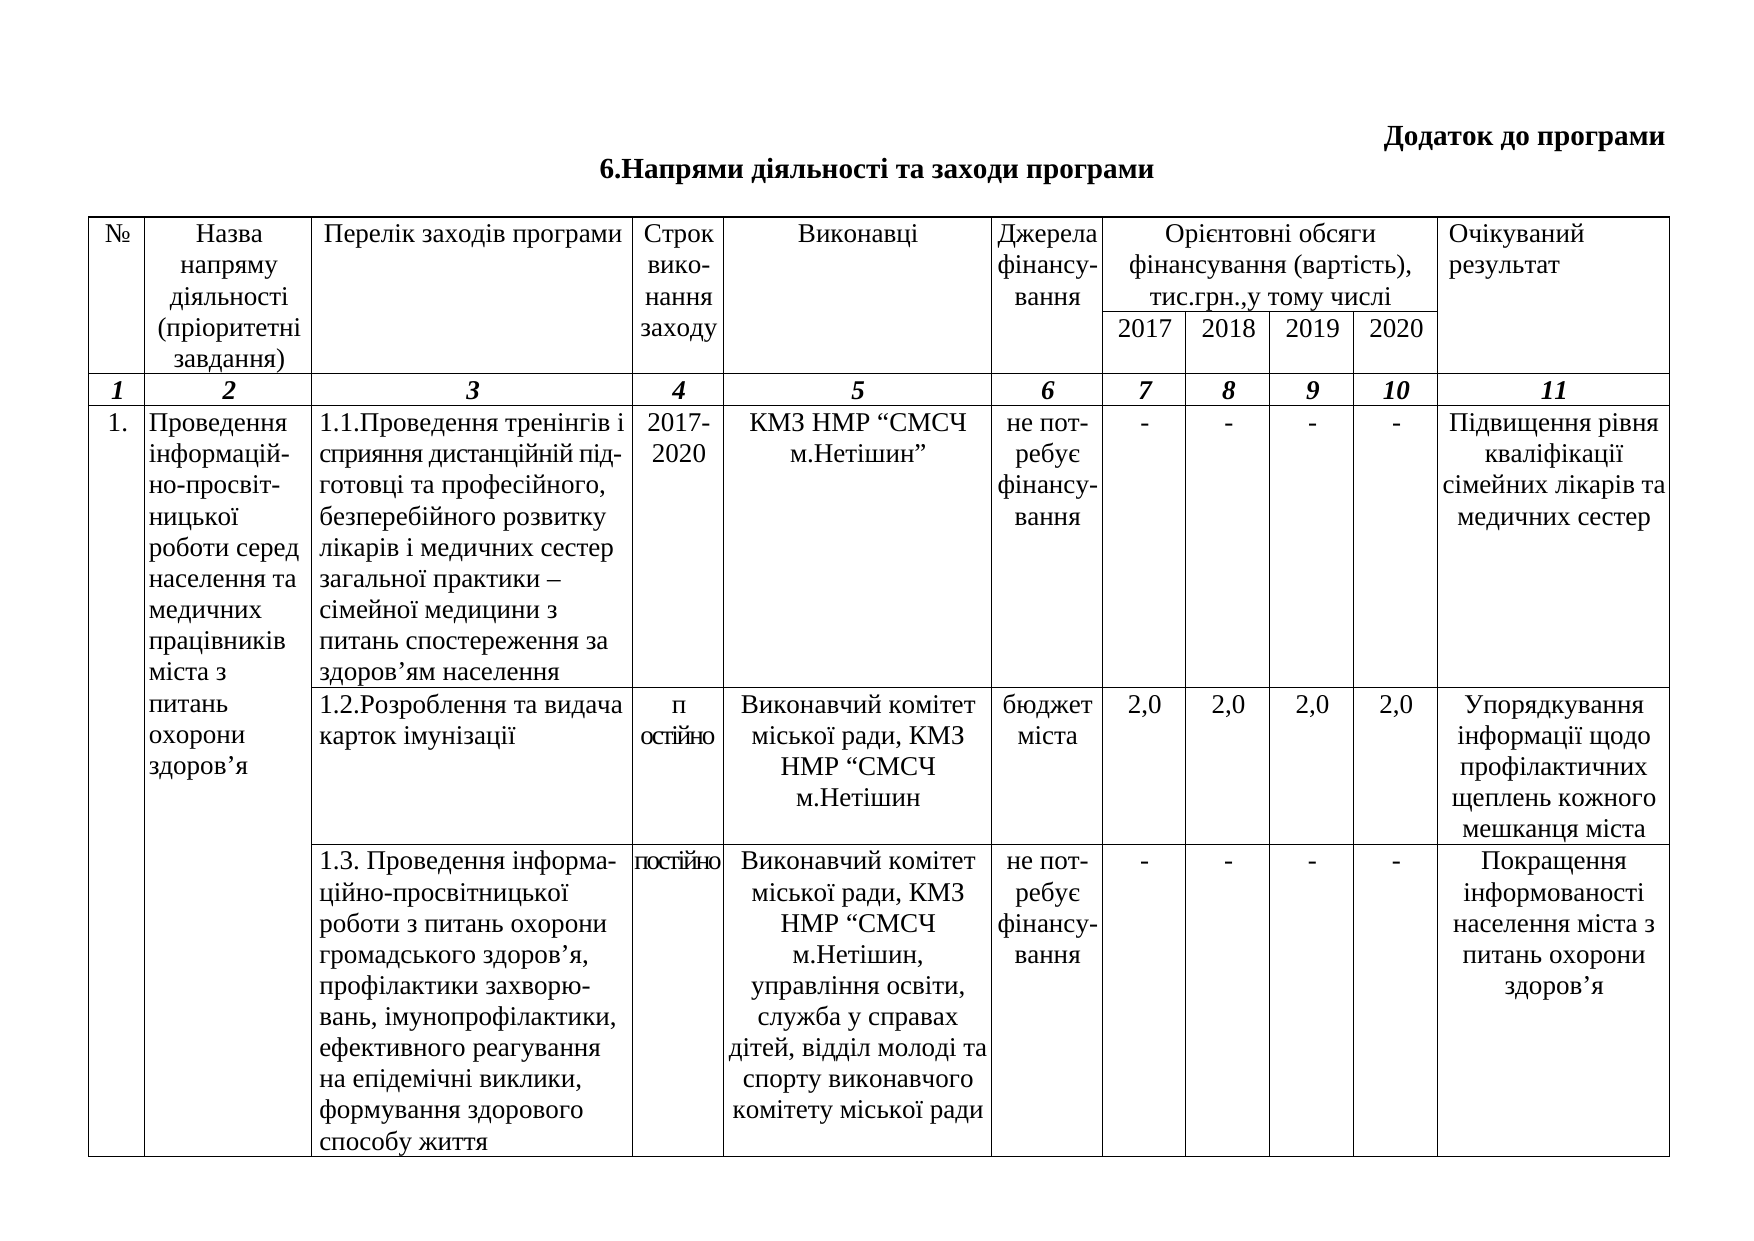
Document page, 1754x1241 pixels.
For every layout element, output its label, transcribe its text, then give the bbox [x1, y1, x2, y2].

table_cell 10 [1354, 374, 1437, 405]
table_header Орієнтовні обсяги фінансування (вартість), тис.грн.,у тому числі [1103, 218, 1437, 311]
table_cell - [1186, 406, 1269, 687]
table_cell Підвищення рівня кваліфікації сімейних лікарів та медичних сестер [1438, 406, 1669, 687]
text Додаток до програми [89, 118, 1665, 152]
table_cell Упорядкування інформації щодо профілактичних щеплень кожного мешканця міста [1438, 688, 1669, 843]
table_cell 4 [633, 374, 723, 405]
table_cell 6 [992, 374, 1102, 405]
table_header Перелік заходів програми [312, 218, 632, 373]
table_cell 8 [1186, 374, 1269, 405]
table_header Строк вико-нання заходу [633, 218, 723, 373]
table_cell - [1103, 406, 1185, 687]
table_cell 2,0 [1354, 688, 1437, 843]
table_cell - [1186, 845, 1269, 1156]
table_cell 2,0 [1186, 688, 1269, 843]
table_header № [89, 218, 144, 373]
table_cell - [1354, 406, 1437, 687]
table_cell КМЗ НМР “СМСЧ м.Нетішин” [724, 406, 991, 687]
table_cell - [1354, 845, 1437, 1156]
table_cell постійно [633, 845, 723, 1156]
table_cell бюджет міста [992, 688, 1102, 843]
table_cell 11 [1438, 374, 1669, 405]
table_cell 2020 [1354, 312, 1437, 373]
table_cell 2,0 [1270, 688, 1353, 843]
table_cell Виконавчий комітет міської ради, КМЗ НМР “СМСЧ м.Нетішин, управління освіти, служба у справах дітей, відділ молоді та спорту виконавчого комітету міської ради [724, 845, 991, 1156]
table_header Джерела фінансу-вання [992, 218, 1102, 373]
table_cell 2017 [1103, 312, 1185, 373]
table_cell - [1103, 845, 1185, 1156]
table_cell 1 [89, 374, 144, 405]
table_header Виконавці [724, 218, 991, 373]
table_cell Проведення інформацій-но-просвіт-ницької роботи серед населення та медичних працівників міста з питань охорони здоров’я [145, 406, 311, 1156]
table_cell постійно [633, 688, 723, 843]
table_cell 1.3. Проведення інформа-ційно-просвітницької роботи з питань охорони громадського здоров’я, профілактики захворю-вань, імунопрофілактики, ефективного реагування на епідемічні виклики, формування здорового способу життя [312, 845, 632, 1156]
table_cell 2017-2020 [633, 406, 723, 687]
text 6.Напрями діяльності та заходи програми [89, 152, 1665, 185]
table_cell 1.1.Проведення тренінгів і сприяння дистанційній під-готовці та професійного, безперебійного розвитку лікарів і медичних сестер загальної практики – сімейної медицини з питань спостереження за здоров’ям населення [312, 406, 632, 687]
table_cell 2019 [1270, 312, 1353, 373]
table_cell - [1270, 406, 1353, 687]
table_cell 1.2.Розроблення та видача карток імунізації [312, 688, 632, 843]
table_cell 1. [89, 406, 144, 1156]
table_cell 2 [145, 374, 311, 405]
table_cell не пот-ребує фінансу-вання [992, 406, 1102, 687]
table_cell 2,0 [1103, 688, 1185, 843]
table_cell Покращення інформованості населення міста з питань охорони здоров’я [1438, 845, 1669, 1156]
table_header Назва напряму діяльності (пріоритетні завдання) [145, 218, 311, 373]
table_cell 5 [724, 374, 991, 405]
table_cell 7 [1103, 374, 1185, 405]
table_header Очікуваний результат [1438, 218, 1669, 373]
table_cell - [1270, 845, 1353, 1156]
table_cell 2018 [1186, 312, 1269, 373]
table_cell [992, 845, 1102, 1156]
table_cell Виконавчий комітет міської ради, КМЗ НМР “СМСЧ м.Нетішин [724, 688, 991, 843]
table_cell 3 [312, 374, 632, 405]
table_cell 9 [1270, 374, 1353, 405]
